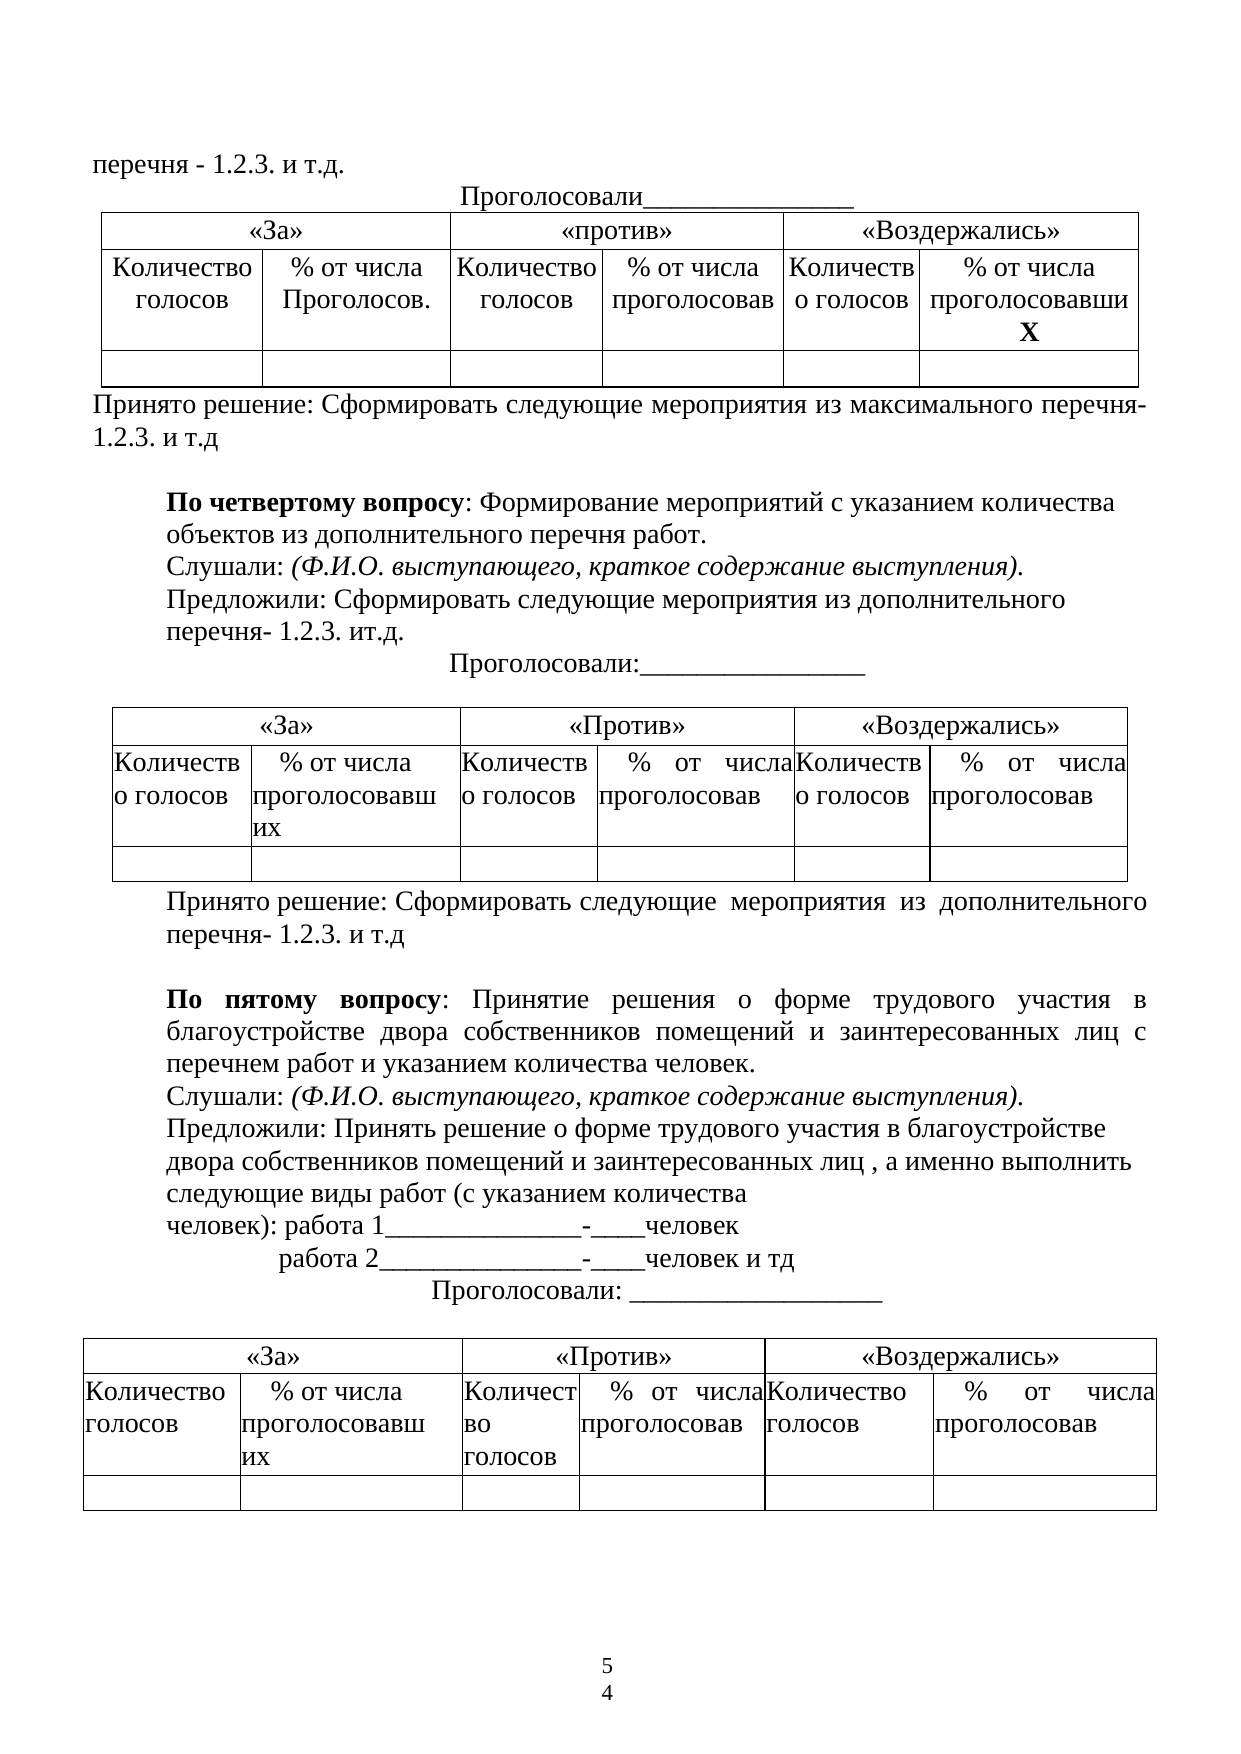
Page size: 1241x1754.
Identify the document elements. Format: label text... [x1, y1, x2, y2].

table_cell % от числа проголосовав [598, 746, 794, 846]
table_header «Воздержались» [795, 708, 1127, 744]
table_cell % от числа проголосовавш их [241, 1374, 462, 1474]
table_cell Количество голосов [102, 250, 262, 350]
text Проголосовали: __________________ [166, 1273, 1148, 1306]
table_cell % от числа проголосовав [934, 1374, 1156, 1474]
text Слушали: (Ф.И.О. выступающего, краткое содержание выступления). Предложили: Принять решение о форме трудового участия в благоустройстве двора собственников помещений и заинтересованных лиц , а именно выполнить следующие виды работ (с указанием количества [166, 1079, 1148, 1208]
text работа 2 - человек и тд [166, 1241, 1148, 1273]
table_cell % от числа проголосовав [603, 250, 783, 350]
table_cell % от числа проголосовавш их [252, 746, 460, 846]
table_header «За» [113, 708, 460, 744]
table_header «против» [451, 213, 783, 249]
text Принято решение: Сформировать следующие мероприятия из дополнительного перечня- 1.2.3. и т.д [166, 884, 1148, 949]
table_cell Количество голосов [463, 1374, 579, 1474]
table_header «За» [84, 1339, 462, 1373]
table_cell Количеств о голосов [784, 250, 919, 350]
table_cell [580, 1476, 764, 1510]
table_cell [931, 847, 1127, 881]
table_cell [784, 351, 919, 386]
table_header «За» [102, 213, 450, 249]
table_cell [113, 847, 251, 881]
table_cell % от числа Проголосов. [263, 250, 450, 350]
text Проголосовали_______________ [166, 179, 1148, 212]
table_cell Количеств о голосов [795, 746, 929, 846]
table_cell [241, 1476, 462, 1510]
table_cell Количеств о голосов [461, 746, 597, 846]
table_header «Воздержались» [766, 1339, 1156, 1373]
table_cell % от числа проголосовавши X [920, 250, 1138, 350]
table_cell [461, 847, 597, 881]
table_cell [766, 1476, 933, 1510]
text человек): работа 1 - человек [166, 1208, 1148, 1241]
table_header «Против» [461, 708, 794, 744]
table_cell [934, 1476, 1156, 1510]
table_cell [451, 351, 602, 386]
table_cell Количеств о голосов [113, 746, 251, 846]
table_cell Количество голосов [451, 250, 602, 350]
text перечня - 1.2.3. и т.д. [92, 147, 1148, 179]
table_cell Количество голосов [84, 1374, 240, 1474]
text Принято решение: Сформировать следующие мероприятия из максимального перечня- 1.2.3. и т.д [92, 387, 1148, 452]
table_cell % от числа проголосовав [931, 746, 1127, 846]
table_cell [84, 1476, 240, 1510]
table_cell % от числа проголосовав [580, 1374, 764, 1474]
table_cell [598, 847, 794, 881]
table_cell [603, 351, 783, 386]
table_cell [263, 351, 450, 386]
table_cell [795, 847, 929, 881]
text По пятому вопросу: Принятие решения о форме трудового участия в благоустройстве двора собственников помещений и заинтересованных лиц с перечнем работ и указанием количества человек. [166, 982, 1148, 1079]
table_header «Против» [463, 1339, 764, 1373]
table_header «Воздержались» [784, 213, 1138, 249]
table_cell [920, 351, 1138, 386]
table_cell [252, 847, 460, 881]
text Проголосовали:________________ [166, 647, 1148, 679]
table_cell [102, 351, 262, 386]
table_cell Количество голосов [766, 1374, 933, 1474]
text По четвертому вопросу: Формирование мероприятий с указанием количества объектов из дополнительного перечня работ. [166, 484, 1148, 549]
text Слушали: (Ф.И.О. выступающего, краткое содержание выступления). Предложили: Сформировать следующие мероприятия из дополнительного перечня- 1.2.3. ит.д. [166, 549, 1148, 647]
table_cell [463, 1476, 579, 1510]
